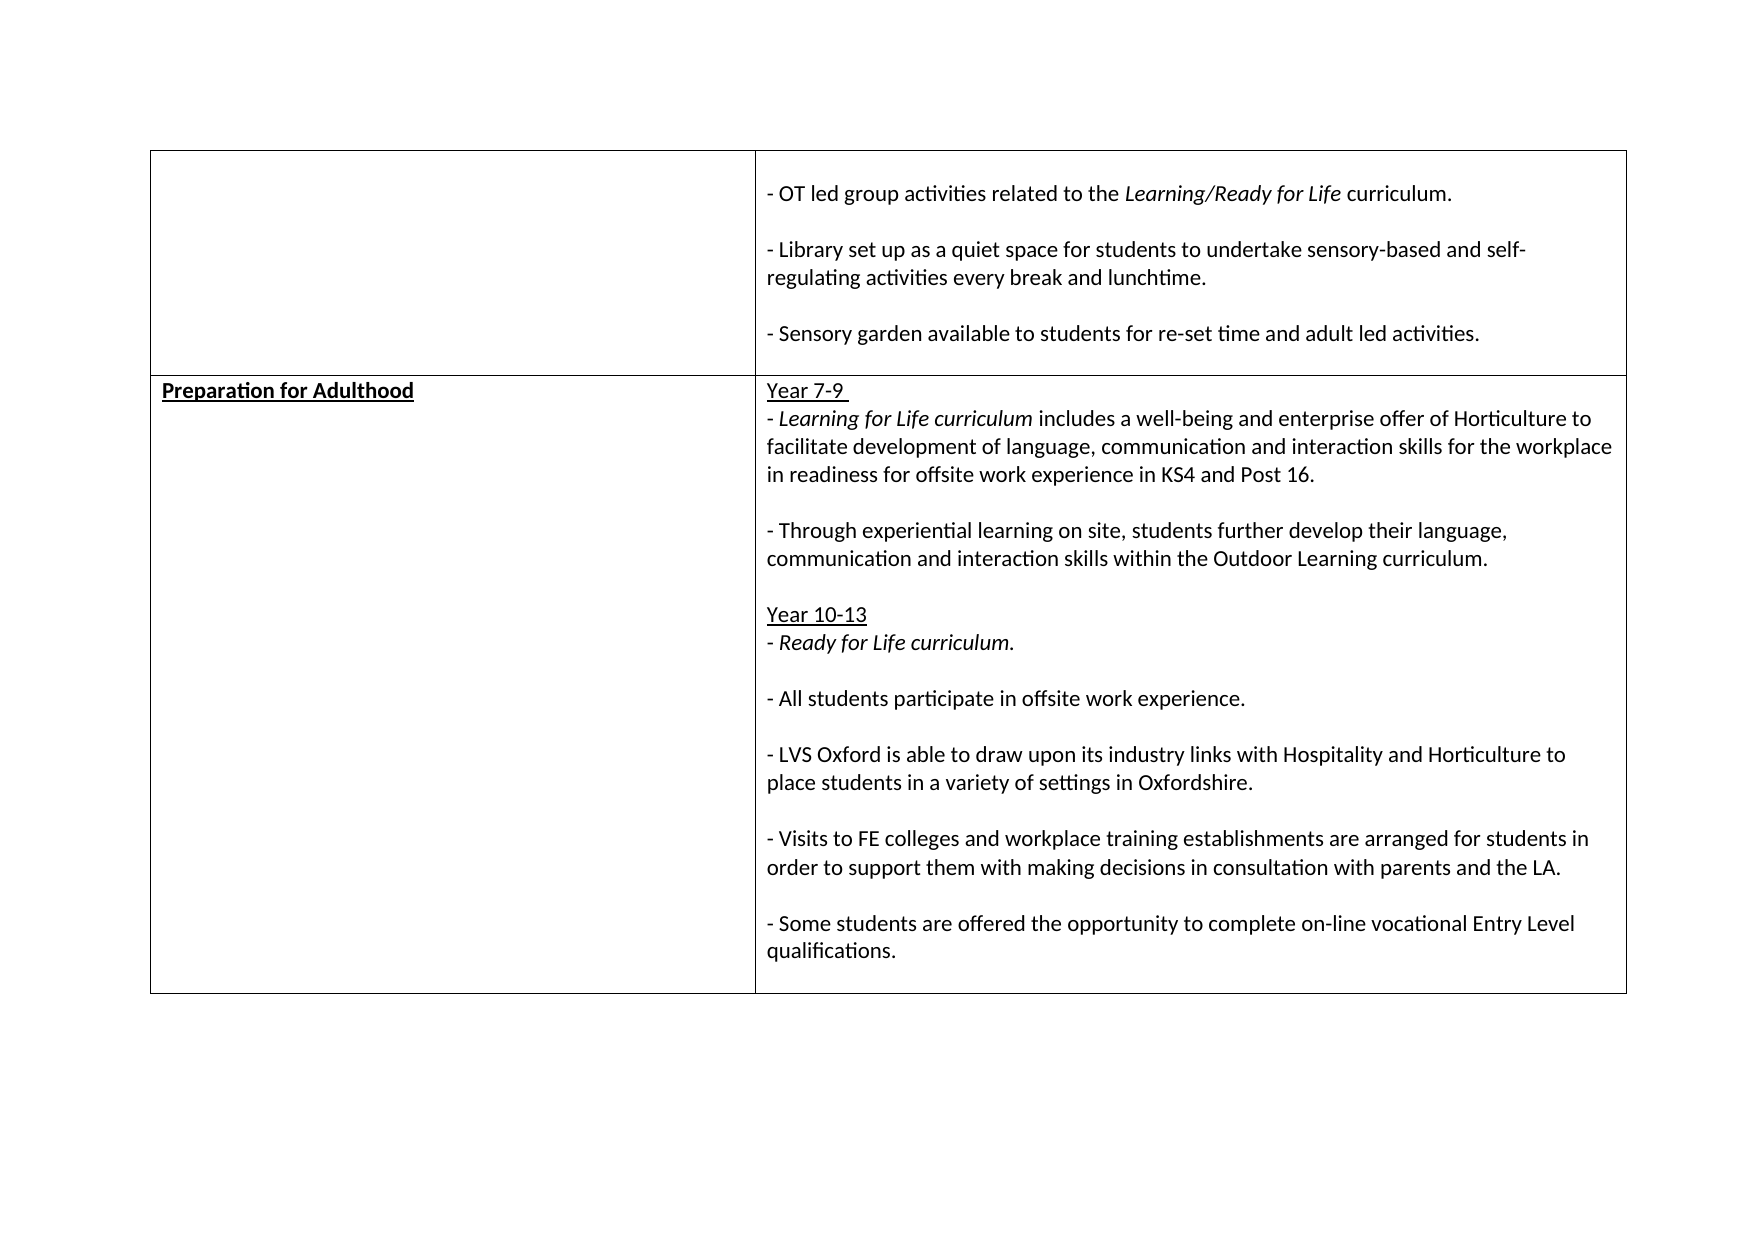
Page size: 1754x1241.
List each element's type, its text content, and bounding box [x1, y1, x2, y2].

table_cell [151, 151, 755, 375]
table_cell Preparation for Adulthood [151, 376, 755, 993]
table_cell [756, 151, 1626, 375]
table_cell Year 7-9 - Learning for Life curriculum includes a well-being and enterprise offer of Horticulture to facilitate development of language, communication and interaction skills for the workplace in readiness for offsite work experience in KS4 and Post 16. - Through experiential learning on site, students further develop their language, communication and interaction skills within the Outdoor Learning curriculum. Year 10-13 - Ready for Life curriculum. - All students participate in offsite work experience. - LVS Oxford is able to draw upon its industry links with Hospitality and Horticulture to place students in a variety of settings in Oxfordshire. - Visits to FE colleges and workplace training establishments are arranged for students in order to support them with making decisions in consultation with parents and the LA. - Some students are offered the opportunity to complete on-line vocational Entry Level qualifications. [756, 376, 1626, 993]
